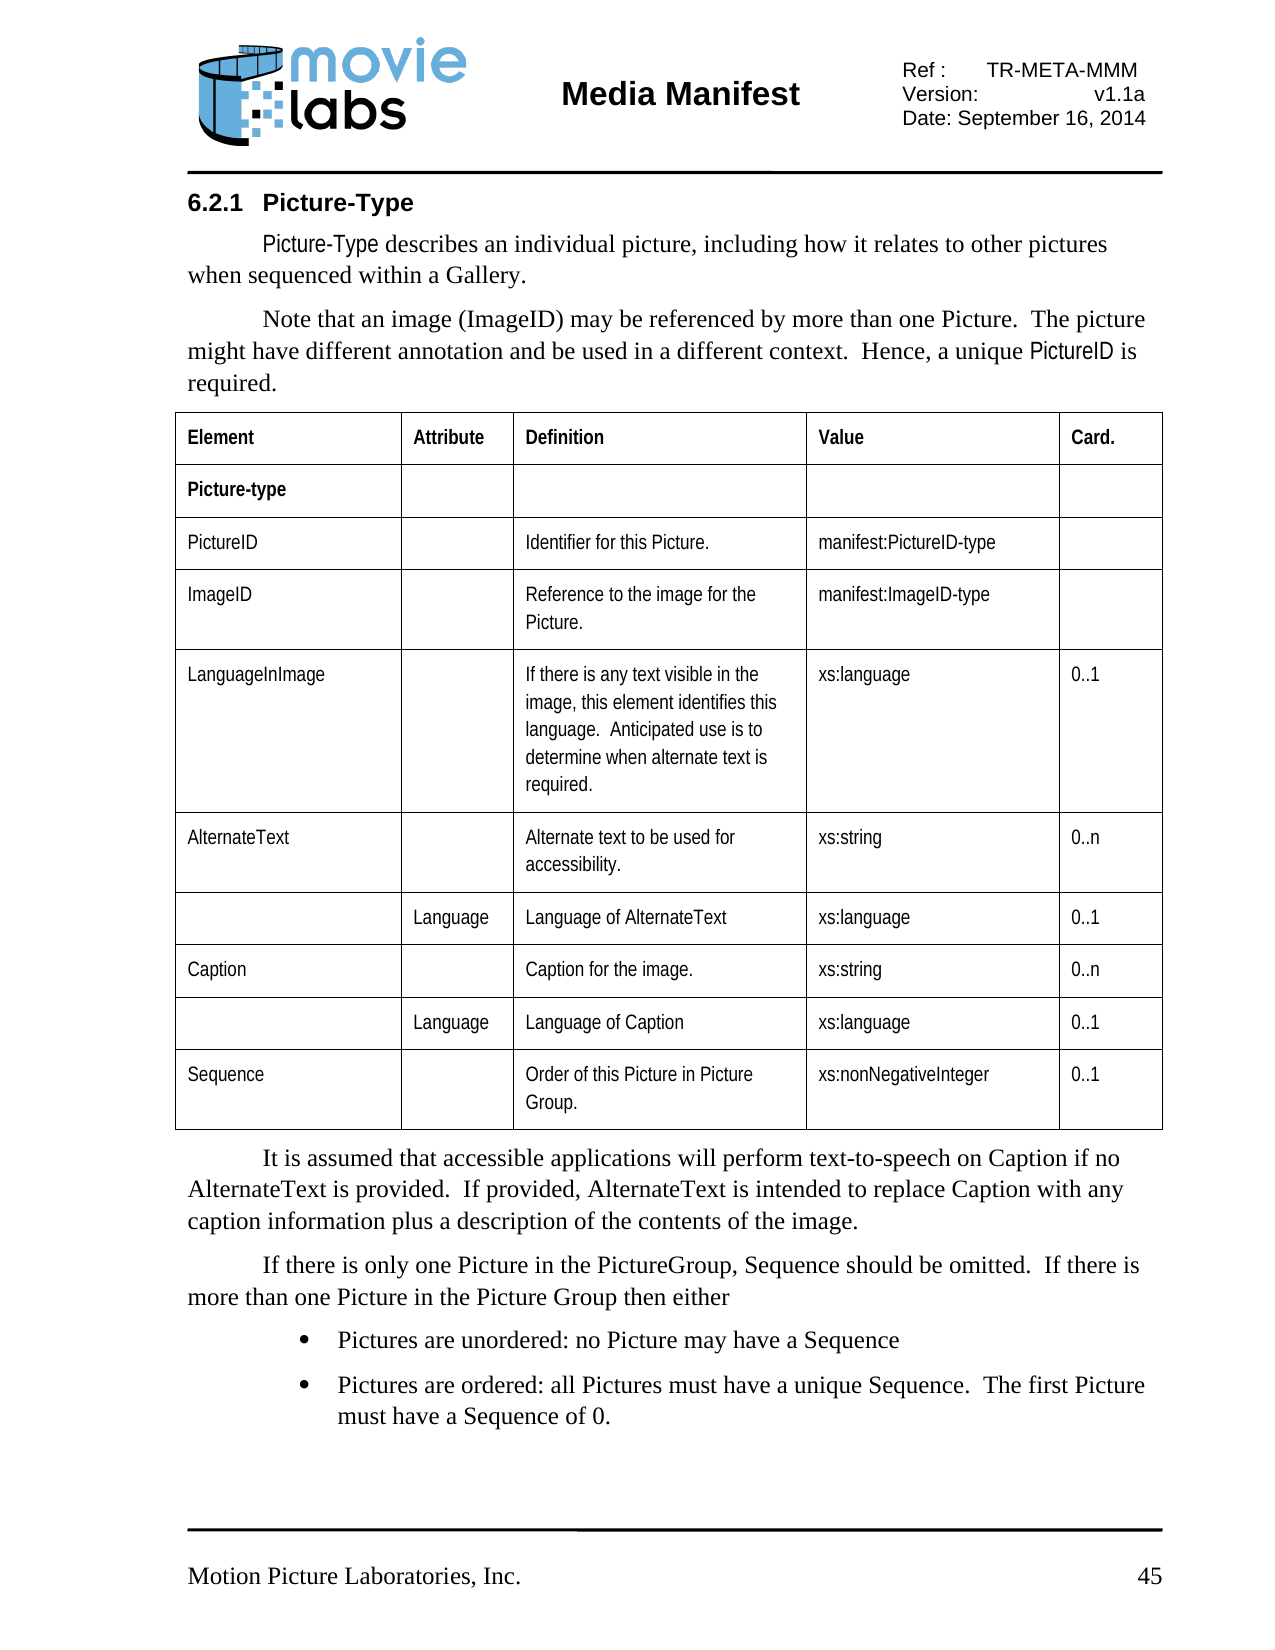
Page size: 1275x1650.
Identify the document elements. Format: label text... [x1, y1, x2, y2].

table_cell Reference to the image for the Picture. [514, 570, 806, 649]
text If there is only one Picture in the PictureGroup, Sequence should be omitted. If there is more than one Picture in the Picture Group then either [187, 1250, 1162, 1310]
table_cell xs:language [807, 893, 1059, 944]
table_cell [807, 465, 1059, 517]
text It is assumed that accessible applications will perform text-to-speech on Caption if no AlternateText is provided. If provided, AlternateText is intended to replace Caption with any caption information plus a description of the contents of the image. [187, 1143, 1162, 1235]
table_cell LanguageInImage [176, 650, 401, 812]
table_header Value [807, 413, 1059, 464]
table_cell ImageID [176, 570, 401, 649]
picture [198, 37, 467, 146]
table_header Definition [514, 413, 806, 464]
table_cell [402, 570, 513, 649]
table_cell Language [402, 893, 513, 944]
table_cell Language of Caption [514, 998, 806, 1049]
table_cell Language [402, 998, 513, 1049]
table_cell [402, 1050, 513, 1129]
table_cell manifest:PictureID-type [807, 518, 1059, 569]
table_cell xs:language [807, 998, 1059, 1049]
table_cell manifest:ImageID-type [807, 570, 1059, 649]
table_cell If there is any text visible in the image, this element identifies this language. Anticipated use is to determine when alternate text is required. [514, 650, 806, 812]
text Picture-Type describes an individual picture, including how it relates to other pictures when sequenced within a Gallery. [187, 229, 1162, 289]
text Note that an image (ImageID) may be referenced by more than one Picture. The picture might have different annotation and be used in a different context. Hence, a unique PictureID is required. [187, 304, 1162, 396]
table_cell PictureID [176, 518, 401, 569]
table_cell [1060, 465, 1162, 517]
table_cell Picture-type [176, 465, 401, 517]
table_header Attribute [402, 413, 513, 464]
table_cell [402, 945, 513, 997]
table_cell Sequence [176, 1050, 401, 1129]
table_cell 0..1 [1060, 998, 1162, 1049]
list Pictures are unordered: no Picture may have a Sequence [300, 1326, 1162, 1354]
table_header Card. [1060, 413, 1162, 464]
table_cell [402, 813, 513, 892]
table_cell 0..1 [1060, 650, 1162, 812]
table_cell [402, 465, 513, 517]
table_cell xs:language [807, 650, 1059, 812]
table_cell 0..1 [1060, 1050, 1162, 1129]
table_cell 0..1 [1060, 893, 1162, 944]
table_cell [176, 893, 401, 944]
table_cell 0..n [1060, 813, 1162, 892]
list Pictures are ordered: all Pictures must have a unique Sequence. The first Picture must have a Sequence of 0. [300, 1370, 1162, 1430]
table_cell xs:nonNegativeInteger [807, 1050, 1059, 1129]
table_cell xs:string [807, 813, 1059, 892]
table_cell Language of AlternateText [514, 893, 806, 944]
table_header Element [176, 413, 401, 464]
table_cell [1060, 570, 1162, 649]
table_cell [514, 465, 806, 517]
table_cell Caption [176, 945, 401, 997]
table_cell Order of this Picture in Picture Group. [514, 1050, 806, 1129]
table_cell Alternate text to be used for accessibility. [514, 813, 806, 892]
table_cell AlternateText [176, 813, 401, 892]
table_cell [1060, 518, 1162, 569]
subtitle Picture-Type [187, 187, 1162, 216]
table_cell xs:string [807, 945, 1059, 997]
table_cell [176, 998, 401, 1049]
table_cell Caption for the image. [514, 945, 806, 997]
table_cell Identifier for this Picture. [514, 518, 806, 569]
table_cell [402, 650, 513, 812]
table_cell 0..n [1060, 945, 1162, 997]
table_cell [402, 518, 513, 569]
